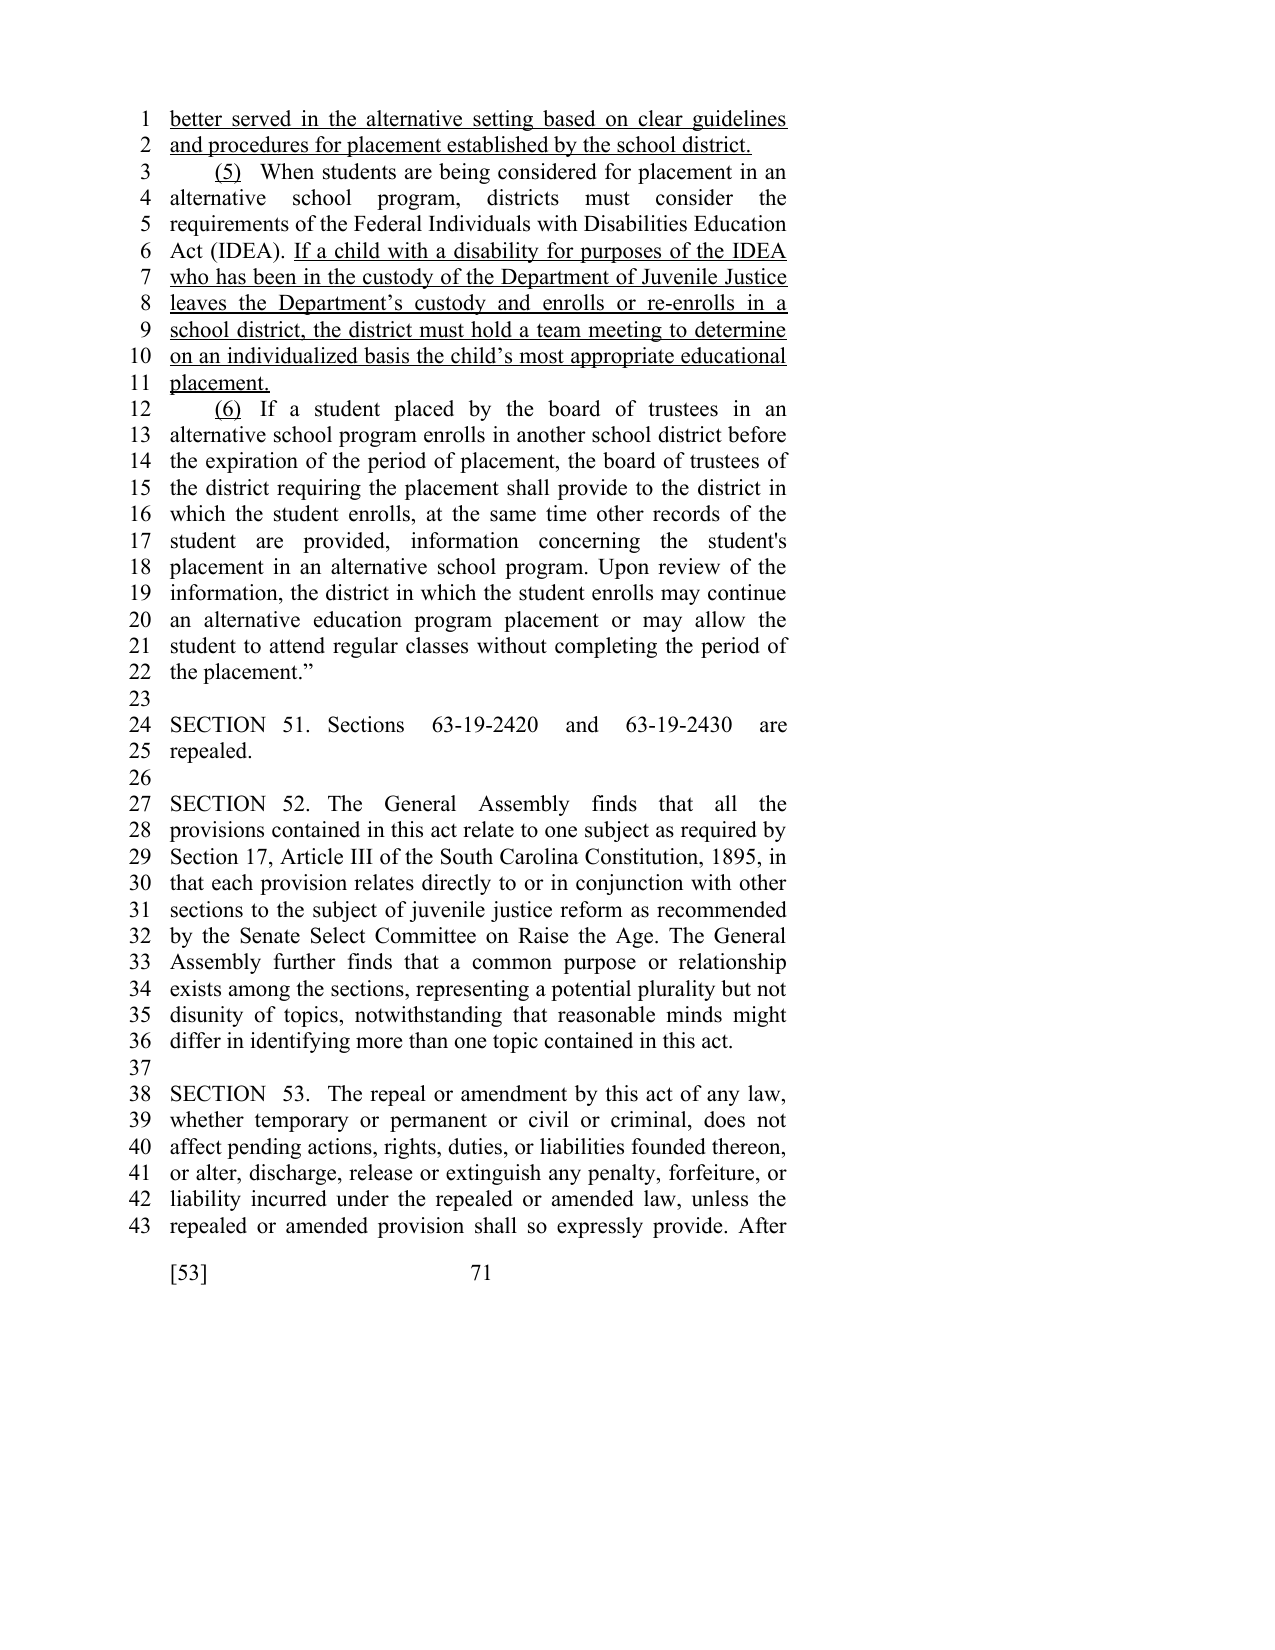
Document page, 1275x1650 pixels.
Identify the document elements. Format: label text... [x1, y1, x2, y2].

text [169, 105, 787, 128]
text SECTION 51. Sections 63-19-2420 and 63-19-2430 are repealed. [169, 711, 787, 764]
text (6) If a student placed by the board of trustees in an alternative school program enrolls in another school district before the expiration of the period of placement, the board of trustees of the district requiring the placement shall provide to the district in which the student enrolls, at the same time other records of the student are provided, information concerning the student's placement in an alternative school program. Upon review of the information, the district in which the student enrolls may continue an alternative education program placement or may allow the student to attend regular classes without completing the period of the placement.” [169, 395, 787, 685]
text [169, 129, 787, 158]
text SECTION 52. The General Assembly finds that all the provisions contained in this act relate to one subject as required by Section 17, Article III of the South Carolina Constitution, 1895, in that each provision relates directly to or in conjunction with other sections to the subject of juvenile justice reform as recommended by the Senate Select Committee on Raise the Age. The General Assembly further finds that a common purpose or relationship exists among the sections, representing a potential plurality but not disunity of topics, notwithstanding that reasonable minds might differ in identifying more than one topic contained in this act. [169, 790, 787, 1054]
text (5) When students are being considered for placement in an alternative school program, districts must consider the requirements of the Federal Individuals with Disabilities Education Act (IDEA). If a child with a disability for purposes of the IDEA who has been in the custody of the Department of Juvenile Justice leaves the Department’s custody and enrolls or re-enrolls in a school district, the district must hold a team meeting to determine on an individualized basis the child’s most appropriate educational placement. [169, 158, 787, 286]
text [169, 1080, 787, 1238]
